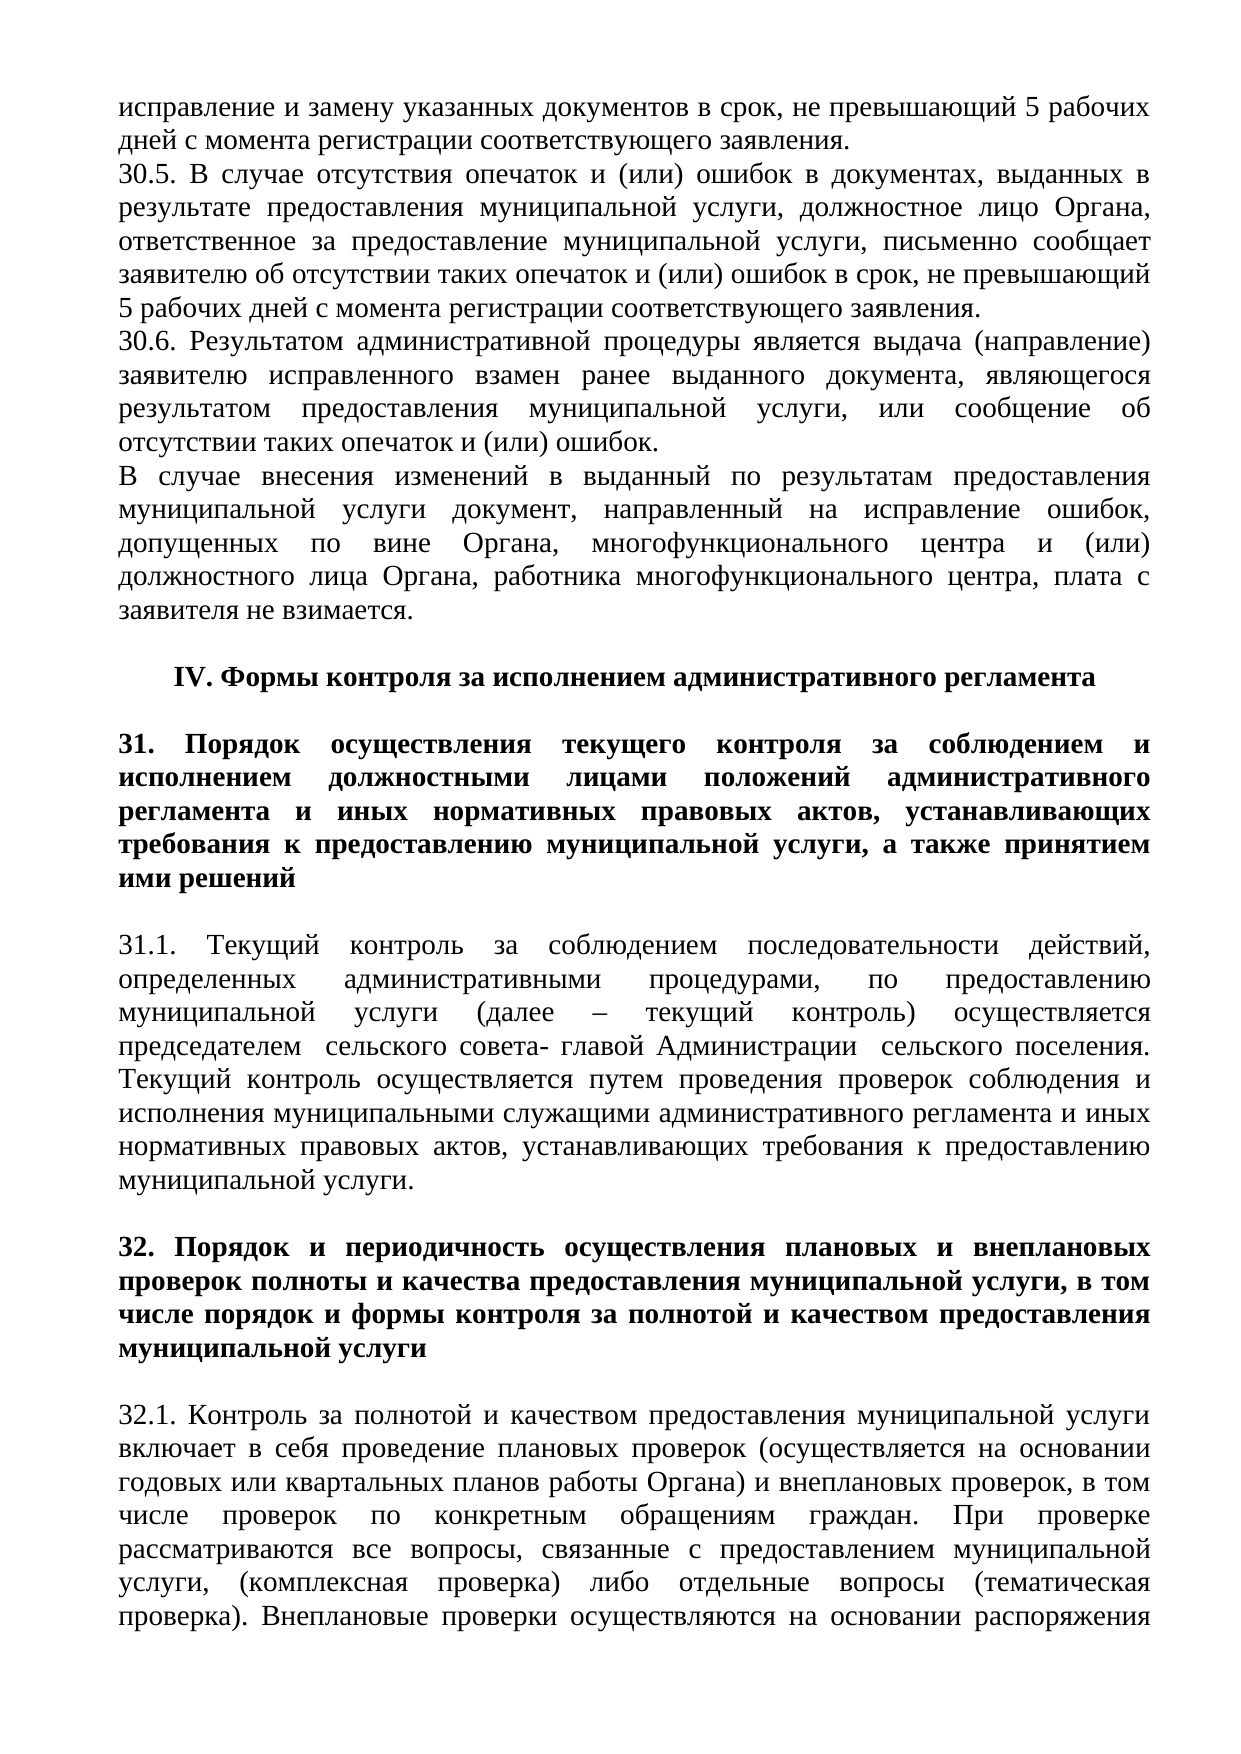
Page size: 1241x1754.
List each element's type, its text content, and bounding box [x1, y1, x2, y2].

list 30.5. В случае отсутствия опечаток и (или) ошибок в документах, выданных в результате предоставления муниципальной услуги, должностное лицо Органа, ответственное за предоставление муниципальной услуги, письменно сообщает заявителю об отсутствии таких опечаток и (или) ошибок в срок, не превышающий 5 рабочих дней с момента регистрации соответствующего заявления. [118, 156, 1152, 323]
list 30.6. Результатом административной процедуры является выдача (направление) заявителю исправленного взамен ранее выданного документа, являющегося результатом предоставления муниципальной услуги, или сообщение об отсутствии таких опечаток и (или) ошибок. [118, 323, 1152, 458]
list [118, 89, 1152, 156]
list В случае внесения изменений в выданный по результатам предоставления муниципальной услуги документ, направленный на исправление ошибок, допущенных по вине Органа, многофункционального центра и (или) должностного лица Органа, работника многофункционального центра, плата с заявителя не взимается. [118, 458, 1152, 625]
list 31. Порядок осуществления текущего контроля за соблюдением и исполнением должностными лицами положений административного регламента и иных нормативных правовых актов, устанавливающих требования к предоставлению муниципальной услуги, а также принятием ими решений [118, 726, 1152, 894]
list IV. Формы контроля за исполнением административного регламента [118, 659, 1152, 692]
list 31.1. Текущий контроль за соблюдением последовательности действий, определенных административными процедурами, по предоставлению муниципальной услуги (далее – текущий контроль) осуществляется председателем сельского совета- главой Администрации сельского поселения. Текущий контроль осуществляется путем проведения проверок соблюдения и исполнения муниципальными служащими административного регламента и иных нормативных правовых актов, устанавливающих требования к предоставлению муниципальной услуги. [118, 927, 1152, 1196]
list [118, 1397, 1152, 1632]
list 32. Порядок и периодичность осуществления плановых и внеплановых проверок полноты и качества предоставления муниципальной услуги, в том числе порядок и формы контроля за полнотой и качеством предоставления муниципальной услуги [118, 1229, 1152, 1363]
